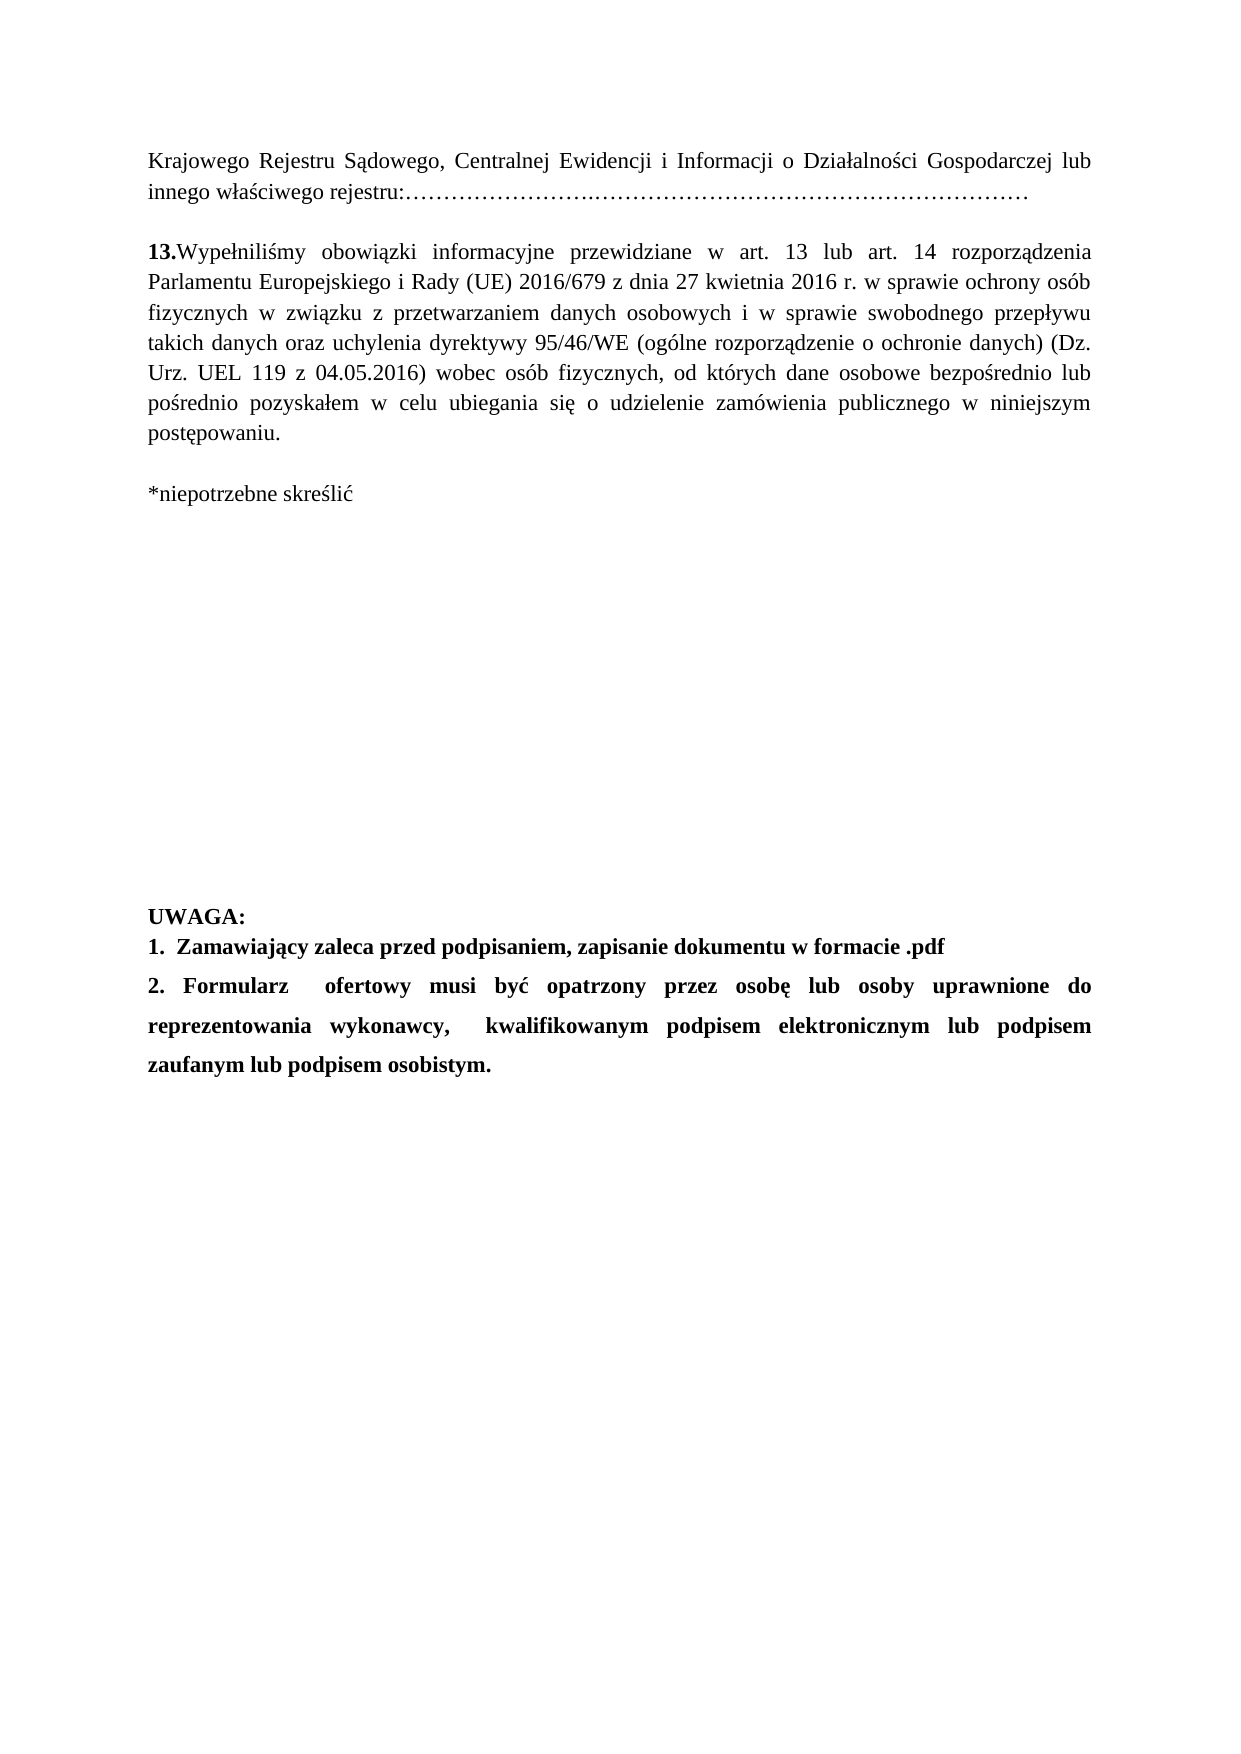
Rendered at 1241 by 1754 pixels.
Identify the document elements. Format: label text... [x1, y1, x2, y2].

text UWAGA: [148, 903, 1093, 929]
text *niepotrzebne skreślić [148, 480, 1093, 506]
text 13.Wypełniliśmy obowiązki informacyjne przewidziane w art. 13 lub art. 14 rozporządzenia Parlamentu Europejskiego i Rady (UE) 2016/679 z dnia 27 kwietnia 2016 r. w sprawie ochrony osób fizycznych w związku z przetwarzaniem danych osobowych i w sprawie swobodnego przepływu takich danych oraz uchylenia dyrektywy 95/46/WE (ogólne rozporządzenie o ochronie danych) (Dz. Urz. UEL 119 z 04.05.2016) wobec osób fizycznych, od których dane osobowe bezpośrednio lub pośrednio pozyskałem w celu ubiegania się o udzielenie zamówienia publicznego w niniejszym postępowaniu. [148, 238, 1093, 446]
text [148, 148, 1093, 204]
text 1. Zamawiający zaleca przed podpisaniem, zapisanie dokumentu w formacie .pdf [148, 933, 1093, 959]
text 2. Formularz ofertowy musi być opatrzony przez osobę lub osoby uprawnione do reprezentowania wykonawcy, kwalifikowanym podpisem elektronicznym lub podpisem zaufanym lub podpisem osobistym. [148, 972, 1093, 1078]
